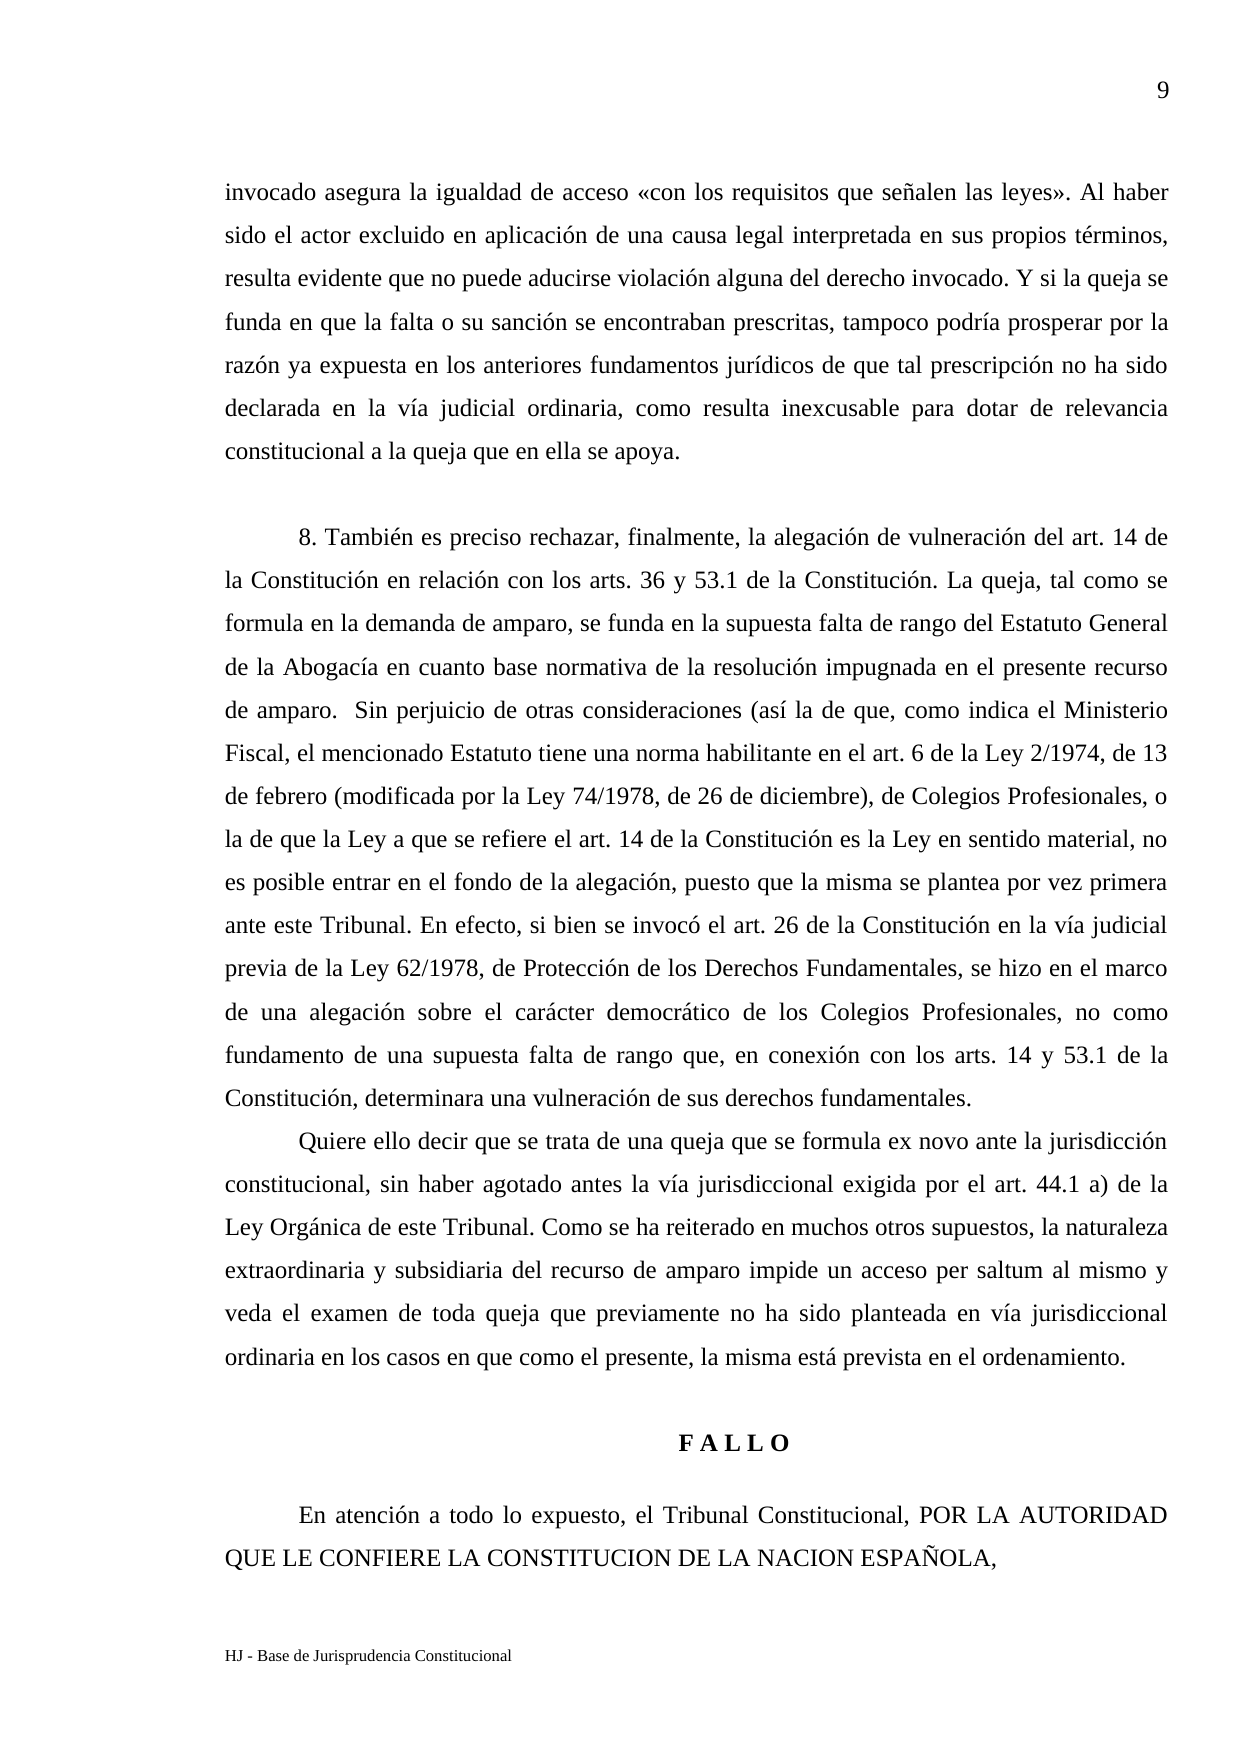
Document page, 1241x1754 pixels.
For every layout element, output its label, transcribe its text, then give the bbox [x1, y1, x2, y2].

text Quiere ello decir que se trata de una queja que se formula ex novo ante la jurisdicción constitucional, sin haber agotado antes la vía jurisdiccional exigida por el art. 44.1 a) de la Ley Orgánica de este Tribunal. Como se ha reiterado en muchos otros supuestos, la naturaleza extraordinaria y subsidiaria del recurso de amparo impide un acceso per saltum al mismo y veda el examen de toda queja que previamente no ha sido planteada en vía jurisdiccional ordinaria en los casos en que como el presente, la misma está prevista en el ordenamiento. [224, 1126, 1169, 1370]
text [224, 177, 1169, 465]
subtitle F A L L O [224, 1428, 1169, 1457]
text 8. También es preciso rechazar, finalmente, la alegación de vulneración del art. 14 de la Constitución en relación con los arts. 36 y 53.1 de la Constitución. La queja, tal como se formula en la demanda de amparo, se funda en la supuesta falta de rango del Estatuto General de la Abogacía en cuanto base normativa de la resolución impugnada en el presente recurso de amparo. Sin perjuicio de otras consideraciones (así la de que, como indica el Ministerio Fiscal, el mencionado Estatuto tiene una norma habilitante en el art. 6 de la Ley 2/1974, de 13 de febrero (modificada por la Ley 74/1978, de 26 de diciembre), de Colegios Profesionales, o la de que la Ley a que se refiere el art. 14 de la Constitución es la Ley en sentido material, no es posible entrar en el fondo de la alegación, puesto que la misma se plantea por vez primera ante este Tribunal. En efecto, si bien se invocó el art. 26 de la Constitución en la vía judicial previa de la Ley 62/1978, de Protección de los Derechos Fundamentales, se hizo en el marco de una alegación sobre el carácter democrático de los Colegios Profesionales, no como fundamento de una supuesta falta de rango que, en conexión con los arts. 14 y 53.1 de la Constitución, determinara una vulneración de sus derechos fundamentales. [224, 522, 1169, 1112]
text En atención a todo lo expuesto, el Tribunal Constitucional, POR LA AUTORIDAD QUE LE CONFIERE LA CONSTITUCION DE LA NACION ESPAÑOLA, [224, 1500, 1169, 1572]
